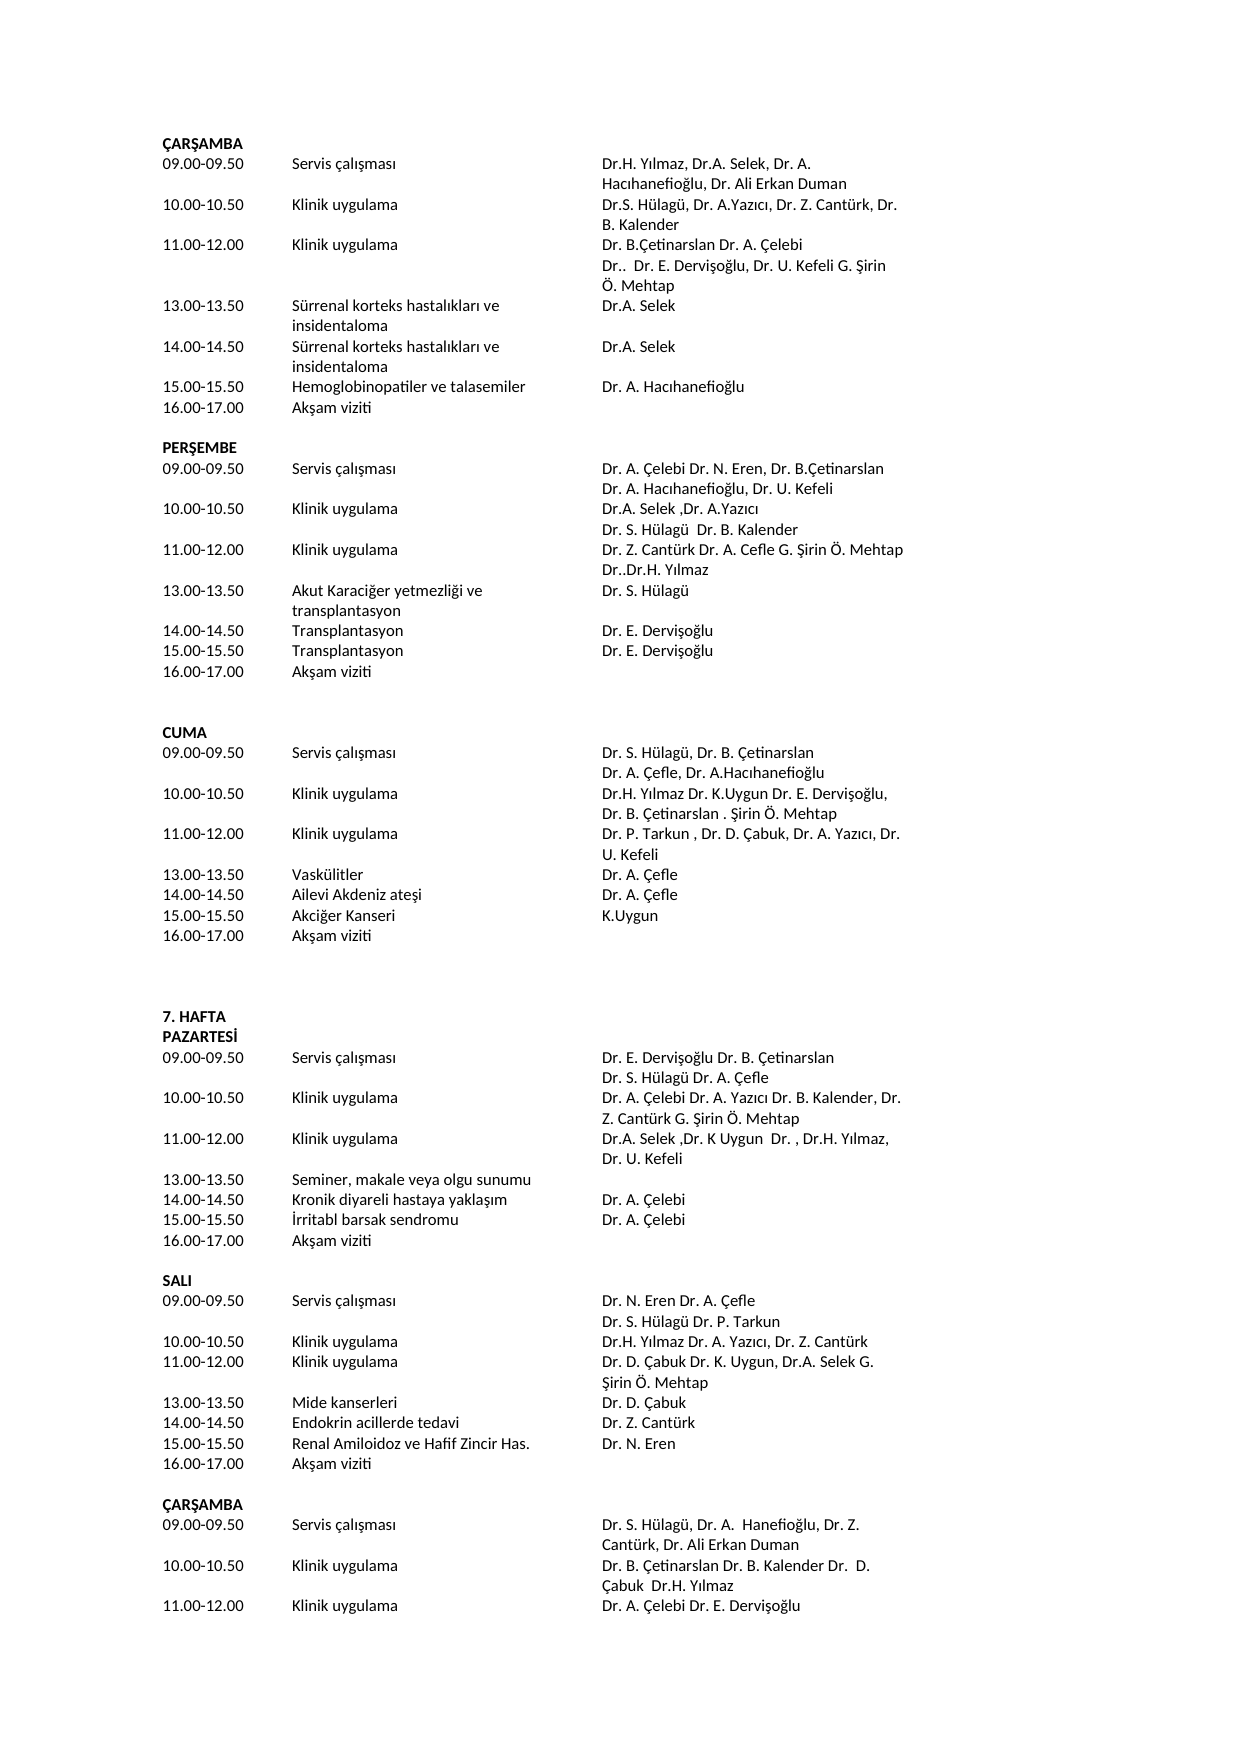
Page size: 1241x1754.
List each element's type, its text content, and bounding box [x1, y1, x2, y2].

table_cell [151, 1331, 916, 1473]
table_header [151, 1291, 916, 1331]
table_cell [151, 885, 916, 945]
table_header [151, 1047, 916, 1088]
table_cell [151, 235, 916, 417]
text PERŞEMBE [162, 438, 1104, 458]
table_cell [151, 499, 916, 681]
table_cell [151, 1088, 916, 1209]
text ÇARŞAMBA [162, 1494, 1104, 1514]
text SALI [162, 1270, 1104, 1291]
text ÇARŞAMBA [162, 133, 1104, 153]
text 7. HAFTA [162, 1006, 1104, 1027]
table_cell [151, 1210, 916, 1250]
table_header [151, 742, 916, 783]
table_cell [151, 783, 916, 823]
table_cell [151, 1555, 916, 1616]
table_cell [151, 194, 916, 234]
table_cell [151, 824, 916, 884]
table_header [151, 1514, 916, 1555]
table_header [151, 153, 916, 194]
text PAZARTESİ [162, 1027, 1104, 1047]
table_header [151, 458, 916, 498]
text CUMA [162, 722, 1104, 742]
